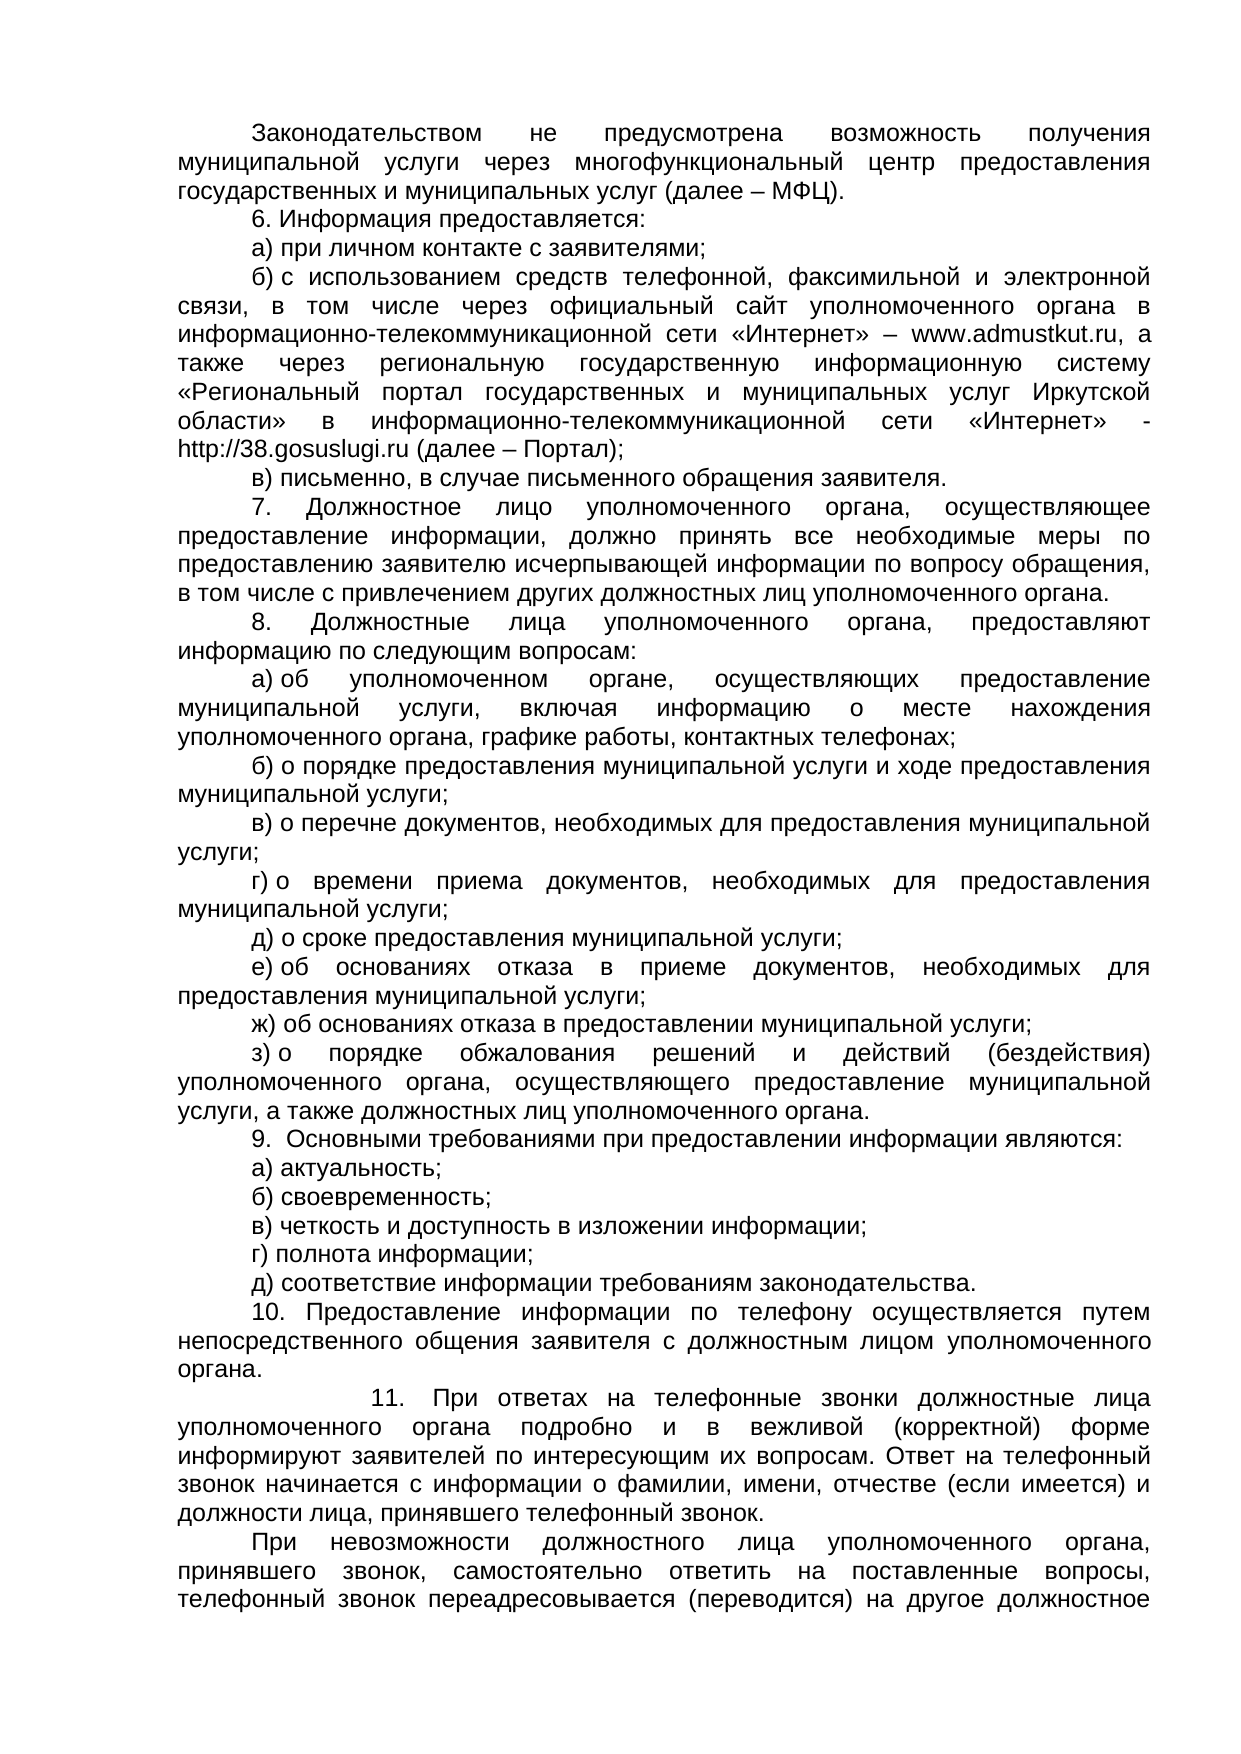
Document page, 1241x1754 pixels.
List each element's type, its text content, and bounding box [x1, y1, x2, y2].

text 10. Предоставление информации по телефону осуществляется путем непосредственного общения заявителя с должностным лицом уполномоченного органа. [177, 1297, 1152, 1383]
text в) четкость и доступность в изложении информации; [177, 1211, 1152, 1239]
text а) актуальность; [177, 1153, 1152, 1182]
text г) о времени приема документов, необходимых для предоставления муниципальной услуги; [177, 866, 1152, 923]
text г) полнота информации; [177, 1239, 1152, 1268]
text Законодательством не предусмотрена возможность получения муниципальной услуги через многофункциональный центр предоставления государственных и муниципальных услуг (далее – МФЦ). [177, 118, 1152, 204]
text 11. При ответах на телефонные звонки должностные лица уполномоченного органа подробно и в вежливой (корректной) форме информируют заявителей по интересующим их вопросам. Ответ на телефонный звонок начинается с информации о фамилии, имени, отчестве (если имеется) и должности лица, принявшего телефонный звонок. [177, 1383, 1152, 1527]
text 7. Должностное лицо уполномоченного органа, осуществляющее предоставление информации, должно принять все необходимые меры по предоставлению заявителю исчерпывающей информации по вопросу обращения, в том числе с привлечением других должностных лиц уполномоченного органа. [177, 492, 1152, 607]
text з) о порядке обжалования решений и действий (бездействия) уполномоченного органа, осуществляющего предоставление муниципальной услуги, а также должностных лиц уполномоченного органа. [177, 1038, 1152, 1124]
text б) с использованием средств телефонной, факсимильной и электронной связи, в том числе через официальный сайт уполномоченного органа в информационно-телекоммуникационной сети «Интернет» – www.admustkut.ru, а также через региональную государственную информационную систему «Региональный портал государственных и муниципальных услуг Иркутской области» в информационно-телекоммуникационной сети «Интернет» - http://38.gosuslugi.ru (далее – Портал); [177, 262, 1152, 463]
text 6. Информация предоставляется: [177, 204, 1152, 233]
text ж) об основаниях отказа в предоставлении муниципальной услуги; [177, 1009, 1152, 1038]
text в) о перечне документов, необходимых для предоставления муниципальной услуги; [177, 808, 1152, 866]
text 9. Основными требованиями при предоставлении информации являются: [177, 1124, 1152, 1153]
text а) об уполномоченном органе, осуществляющих предоставление муниципальной услуги, включая информацию о месте нахождения уполномоченного органа, графике работы, контактных телефонах; [177, 664, 1152, 751]
text 8. Должностные лица уполномоченного органа, предоставляют информацию по следующим вопросам: [177, 607, 1152, 664]
text е) об основаниях отказа в приеме документов, необходимых для предоставления муниципальной услуги; [177, 952, 1152, 1009]
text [177, 1527, 1152, 1613]
text д) соответствие информации требованиям законодательства. [177, 1268, 1152, 1297]
text б) о порядке предоставления муниципальной услуги и ходе предоставления муниципальной услуги; [177, 751, 1152, 808]
text а) при личном контакте с заявителями; [177, 233, 1152, 262]
text б) своевременность; [177, 1182, 1152, 1211]
text д) о сроке предоставления муниципальной услуги; [177, 923, 1152, 952]
text в) письменно, в случае письменного обращения заявителя. [177, 463, 1152, 492]
